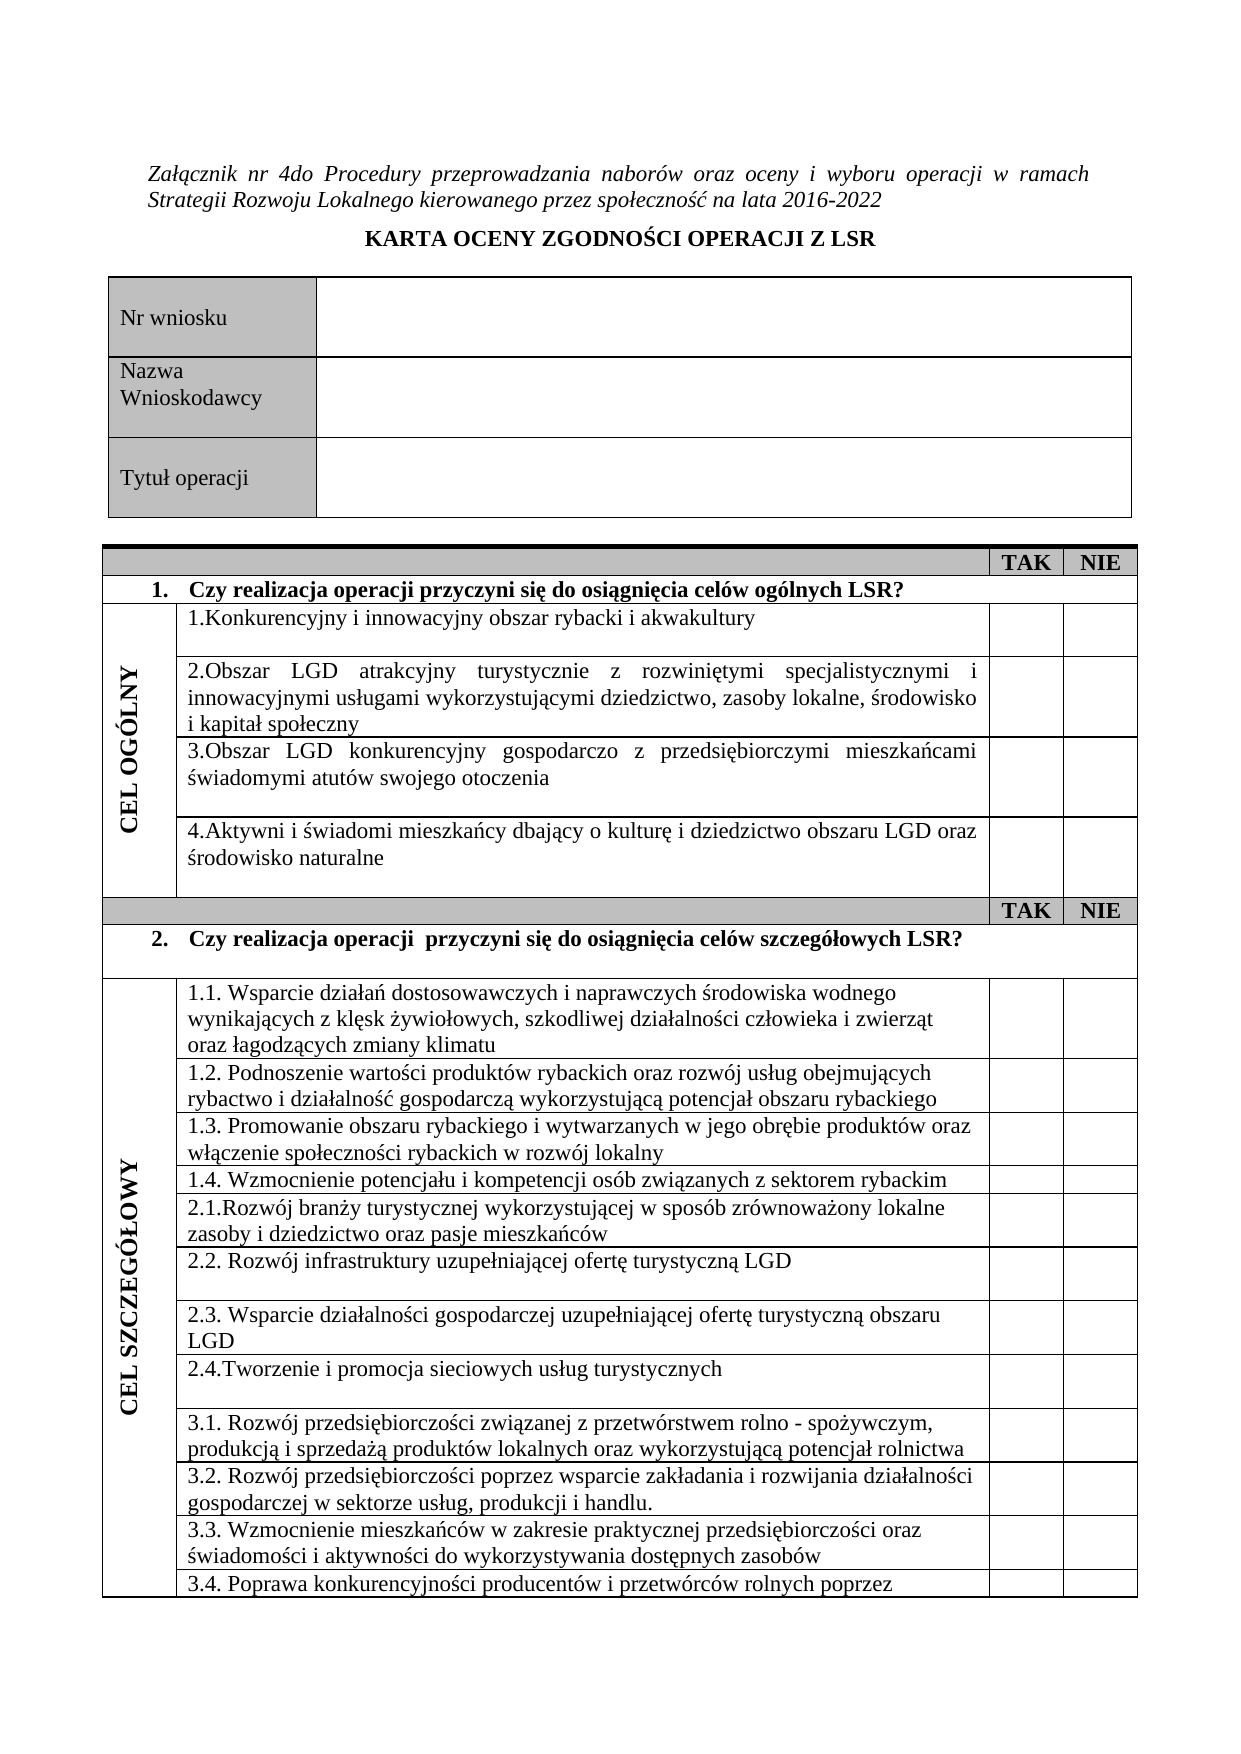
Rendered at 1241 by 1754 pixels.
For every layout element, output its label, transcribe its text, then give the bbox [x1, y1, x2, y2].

table_cell [1064, 979, 1137, 1058]
table_cell TAK [990, 898, 1063, 924]
table_cell Nazwa Wnioskodawcy [109, 358, 316, 437]
table_cell [990, 1516, 1063, 1569]
text KARTA OCENY ZGODNOŚCI OPERACJI Z LSR [148, 225, 1093, 252]
table_cell 3.2. Rozwój przedsiębiorczości poprzez wsparcie zakładania i rozwijania działalności gospodarczej w sektorze usług, produkcji i handlu. [177, 1463, 989, 1515]
table_cell [1064, 1194, 1137, 1246]
table_cell [317, 438, 1131, 517]
table_cell [990, 1194, 1063, 1246]
table_cell [1064, 1409, 1137, 1461]
table_cell [990, 1166, 1063, 1193]
table_cell [1064, 738, 1137, 816]
table_cell 3.3. Wzmocnienie mieszkańców w zakresie praktycznej przedsiębiorczości oraz świadomości i aktywności do wykorzystywania dostępnych zasobów [177, 1516, 989, 1569]
table_cell [1064, 1059, 1137, 1112]
table_cell [317, 358, 1131, 437]
text Załącznik nr 4do Procedury przeprowadzania naborów oraz oceny i wyboru operacji w ramach Strategii Rozwoju Lokalnego kierowanego przez społeczność na lata 2016-2022 [148, 160, 1093, 213]
table_cell [990, 1301, 1063, 1354]
table_cell [990, 1409, 1063, 1461]
table_cell [1064, 604, 1137, 656]
table_cell 3.1. Rozwój przedsiębiorczości związanej z przetwórstwem rolno - spożywczym, produkcją i sprzedażą produktów lokalnych oraz wykorzystującą potencjał rolnictwa [177, 1409, 989, 1461]
table_cell [990, 1355, 1063, 1408]
table_header [317, 278, 1131, 356]
table_cell CEL OGÓLNY [103, 604, 176, 897]
table_cell [990, 738, 1063, 816]
table_cell 1.2. Podnoszenie wartości produktów rybackich oraz rozwój usług obejmujących rybactwo i działalność gospodarczą wykorzystującą potencjał obszaru rybackiego [177, 1059, 989, 1112]
table_cell [1064, 818, 1137, 897]
table_cell [990, 1463, 1063, 1515]
table_cell Tytuł operacji [109, 438, 316, 517]
table_cell 1.3. Promowanie obszaru rybackiego i wytwarzanych w jego obrębie produktów oraz włączenie społeczności rybackich w rozwój lokalny [177, 1113, 989, 1165]
table_cell [1064, 1516, 1137, 1569]
table_cell CEL SZCZEGÓŁOWY [103, 979, 176, 1596]
table_cell 2.1.Rozwój branży turystycznej wykorzystującej w sposób zrównoważony lokalne zasoby i dziedzictwo oraz pasje mieszkańców [177, 1194, 989, 1246]
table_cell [177, 1570, 989, 1596]
table_cell 2.3. Wsparcie działalności gospodarczej uzupełniającej ofertę turystyczną obszaru LGD [177, 1301, 989, 1354]
table_header TAK [990, 549, 1063, 575]
table_cell [103, 898, 989, 924]
table_cell [1064, 1113, 1137, 1165]
table_cell [990, 1113, 1063, 1165]
table_cell [1064, 1166, 1137, 1193]
table_cell [1064, 1301, 1137, 1354]
table_cell 2.2. Rozwój infrastruktury uzupełniającej ofertę turystyczną LGD [177, 1248, 989, 1300]
table_cell 1.Konkurencyjny i innowacyjny obszar rybacki i akwakultury [177, 604, 989, 656]
table_cell 4.Aktywni i świadomi mieszkańcy dbający o kulturę i dziedzictwo obszaru LGD oraz środowisko naturalne [177, 818, 989, 897]
table_cell [1064, 1248, 1137, 1300]
table_cell [990, 818, 1063, 897]
table_cell [990, 604, 1063, 656]
table_header Nr wniosku [109, 278, 316, 356]
table_cell [1064, 1355, 1137, 1408]
table_cell 3.Obszar LGD konkurencyjny gospodarczo z przedsiębiorczymi mieszkańcami świadomymi atutów swojego otoczenia [177, 738, 989, 816]
table_cell 2.Obszar LGD atrakcyjny turystycznie z rozwiniętymi specjalistycznymi i innowacyjnymi usługami wykorzystującymi dziedzictwo, zasoby lokalne, środowisko i kapitał społeczny [177, 657, 989, 736]
table_cell [990, 1570, 1063, 1596]
table_cell [1064, 1570, 1137, 1596]
table_cell 1.4. Wzmocnienie potencjału i kompetencji osób związanych z sektorem rybackim [177, 1166, 989, 1193]
table_cell 2.4.Tworzenie i promocja sieciowych usług turystycznych [177, 1355, 989, 1408]
table_cell [990, 979, 1063, 1058]
table_header NIE [1064, 549, 1137, 575]
table_cell Czy realizacja operacji przyczyni się do osiągnięcia celów ogólnych LSR? [103, 576, 1137, 602]
table_cell [1064, 657, 1137, 736]
table_header [103, 549, 989, 575]
table_cell [1064, 1463, 1137, 1515]
table_cell [990, 1248, 1063, 1300]
table_cell NIE [1064, 898, 1137, 924]
table_cell [990, 657, 1063, 736]
table_cell [990, 1059, 1063, 1112]
table_cell Czy realizacja operacji przyczyni się do osiągnięcia celów szczegółowych LSR? [103, 925, 1137, 978]
table_cell 1.1. Wsparcie działań dostosowawczych i naprawczych środowiska wodnego wynikających z klęsk żywiołowych, szkodliwej działalności człowieka i zwierząt oraz łagodzących zmiany klimatu [177, 979, 989, 1058]
